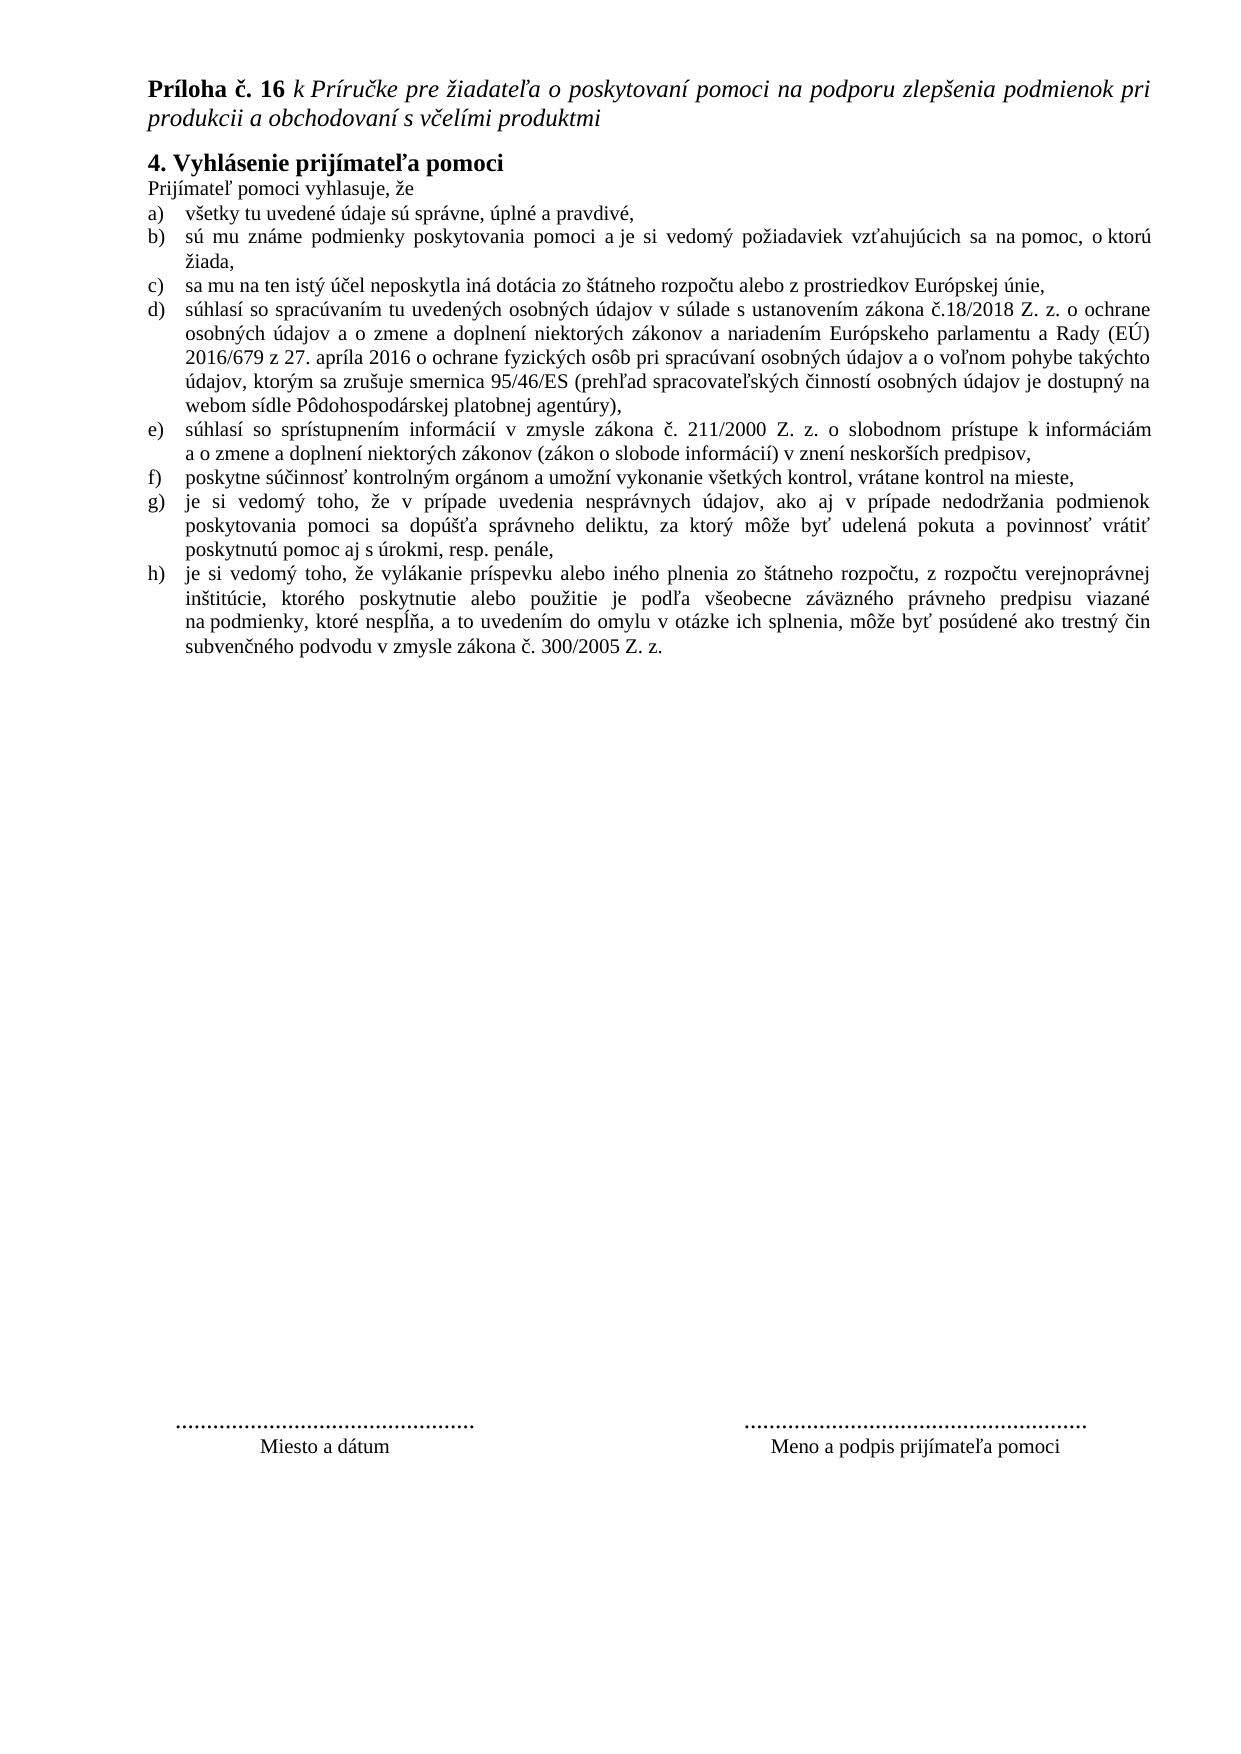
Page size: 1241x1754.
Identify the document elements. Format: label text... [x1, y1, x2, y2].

text Miesto a dátum Meno a podpis prijímateľa pomoci [148, 1434, 1152, 1458]
list súhlasí so sprístupnením informácií v zmysle zákona č. 211/2000 Z. z. o slobodnom prístupe k informáciám a o zmene a doplnení niektorých zákonov (zákon o slobode informácií) v znení neskorších predpisov, [148, 417, 1152, 465]
list poskytne súčinnosť kontrolným orgánom a umožní vykonanie všetkých kontrol, vrátane kontrol na mieste, [148, 465, 1152, 489]
text ................................................ ....................................................... [148, 1405, 1152, 1434]
list sú mu známe podmienky poskytovania pomoci a je si vedomý požiadaviek vzťahujúcich sa na pomoc, o ktorú žiada, [148, 224, 1152, 273]
list je si vedomý toho, že vylákanie príspevku alebo iného plnenia zo štátneho rozpočtu, z rozpočtu verejnoprávnej inštitúcie, ktorého poskytnutie alebo použitie je podľa všeobecne záväzného právneho predpisu viazané na podmienky, ktoré nespĺňa, a to uvedením do omylu v otázke ich splnenia, môže byť posúdené ako trestný čin subvenčného podvodu v zmysle zákona č. 300/2005 Z. z. [148, 561, 1152, 658]
list súhlasí so spracúvaním tu uvedených osobných údajov v súlade s ustanovením zákona č.18/2018 Z. z. o ochrane osobných údajov a o zmene a doplnení niektorých zákonov a nariadením Európskeho parlamentu a Rady (EÚ) 2016/679 z 27. apríla 2016 o ochrane fyzických osôb pri spracúvaní osobných údajov a o voľnom pohybe takýchto údajov, ktorým sa zrušuje smernica 95/46/ES (prehľad spracovateľských činností osobných údajov je dostupný na webom sídle Pôdohospodárskej platobnej agentúry), [148, 297, 1152, 417]
text 4. Vyhlásenie prijímateľa pomoci [148, 148, 1152, 176]
list všetky tu uvedené údaje sú správne, úplné a pravdivé, [148, 200, 1152, 224]
list je si vedomý toho, že v prípade uvedenia nesprávnych údajov, ako aj v prípade nedodržania podmienok poskytovania pomoci sa dopúšťa správneho deliktu, za ktorý môže byť udelená pokuta a povinnosť vrátiť poskytnutú pomoc aj s úrokmi, resp. penále, [148, 489, 1152, 561]
list sa mu na ten istý účel neposkytla iná dotácia zo štátneho rozpočtu alebo z prostriedkov Európskej únie, [148, 273, 1152, 297]
text Prijímateľ pomoci vyhlasuje, že [148, 176, 1152, 200]
